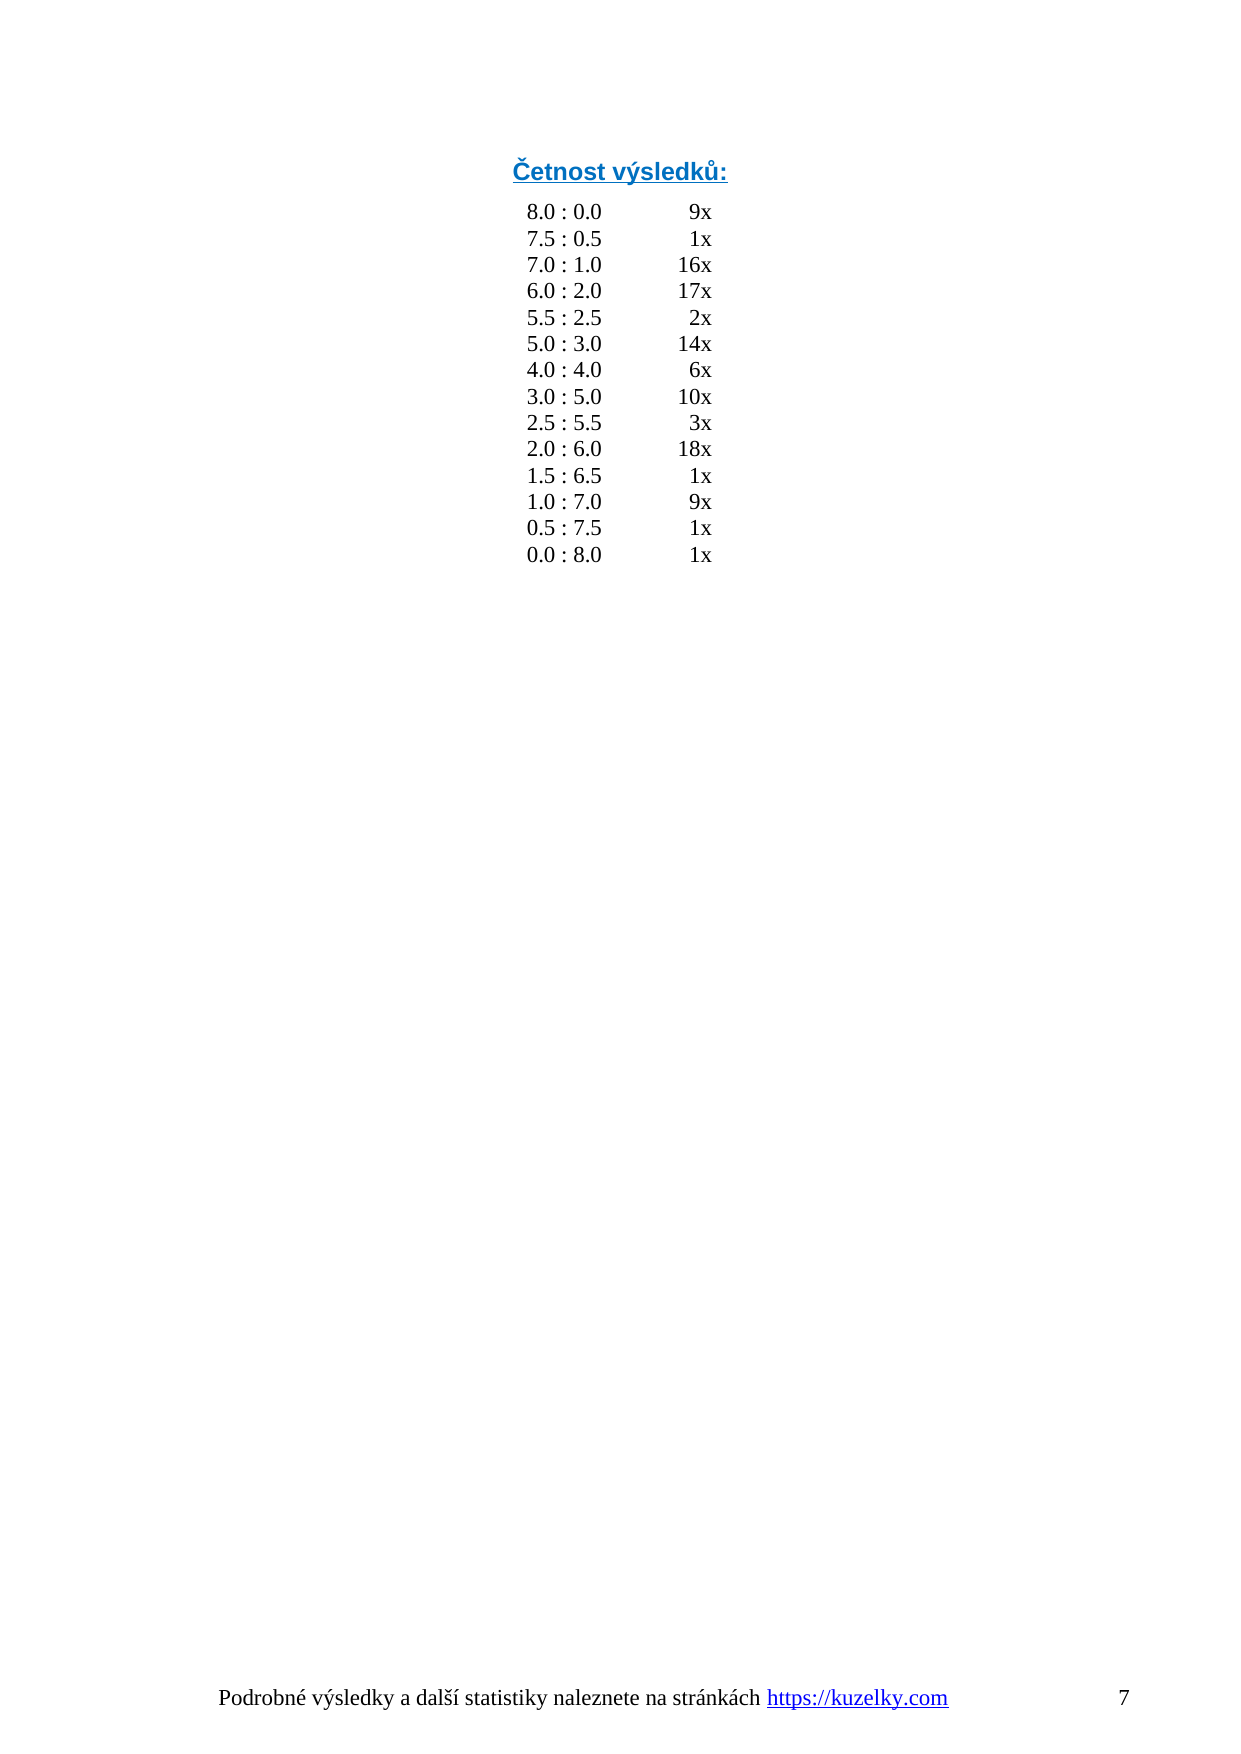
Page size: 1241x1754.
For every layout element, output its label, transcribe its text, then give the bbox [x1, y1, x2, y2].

text 7.0 : 1.0 16x [106, 251, 1134, 277]
text 5.0 : 3.0 14x [106, 330, 1134, 356]
text 2.5 : 5.5 3x [106, 409, 1134, 435]
text 0.5 : 7.5 1x [106, 514, 1134, 541]
text 2.0 : 6.0 18x [106, 435, 1134, 462]
text 1.0 : 7.0 9x [106, 488, 1134, 514]
text 0.0 : 8.0 1x [106, 541, 1134, 567]
text 8.0 : 0.0 9x [106, 198, 1134, 224]
text 3.0 : 5.0 10x [106, 383, 1134, 409]
text 7.5 : 0.5 1x [106, 224, 1134, 251]
text 5.5 : 2.5 2x [106, 304, 1134, 330]
text 1.5 : 6.5 1x [106, 462, 1134, 488]
text Četnost výsledků: [94, 157, 1145, 186]
text 4.0 : 4.0 6x [106, 356, 1134, 383]
text 6.0 : 2.0 17x [106, 277, 1134, 304]
